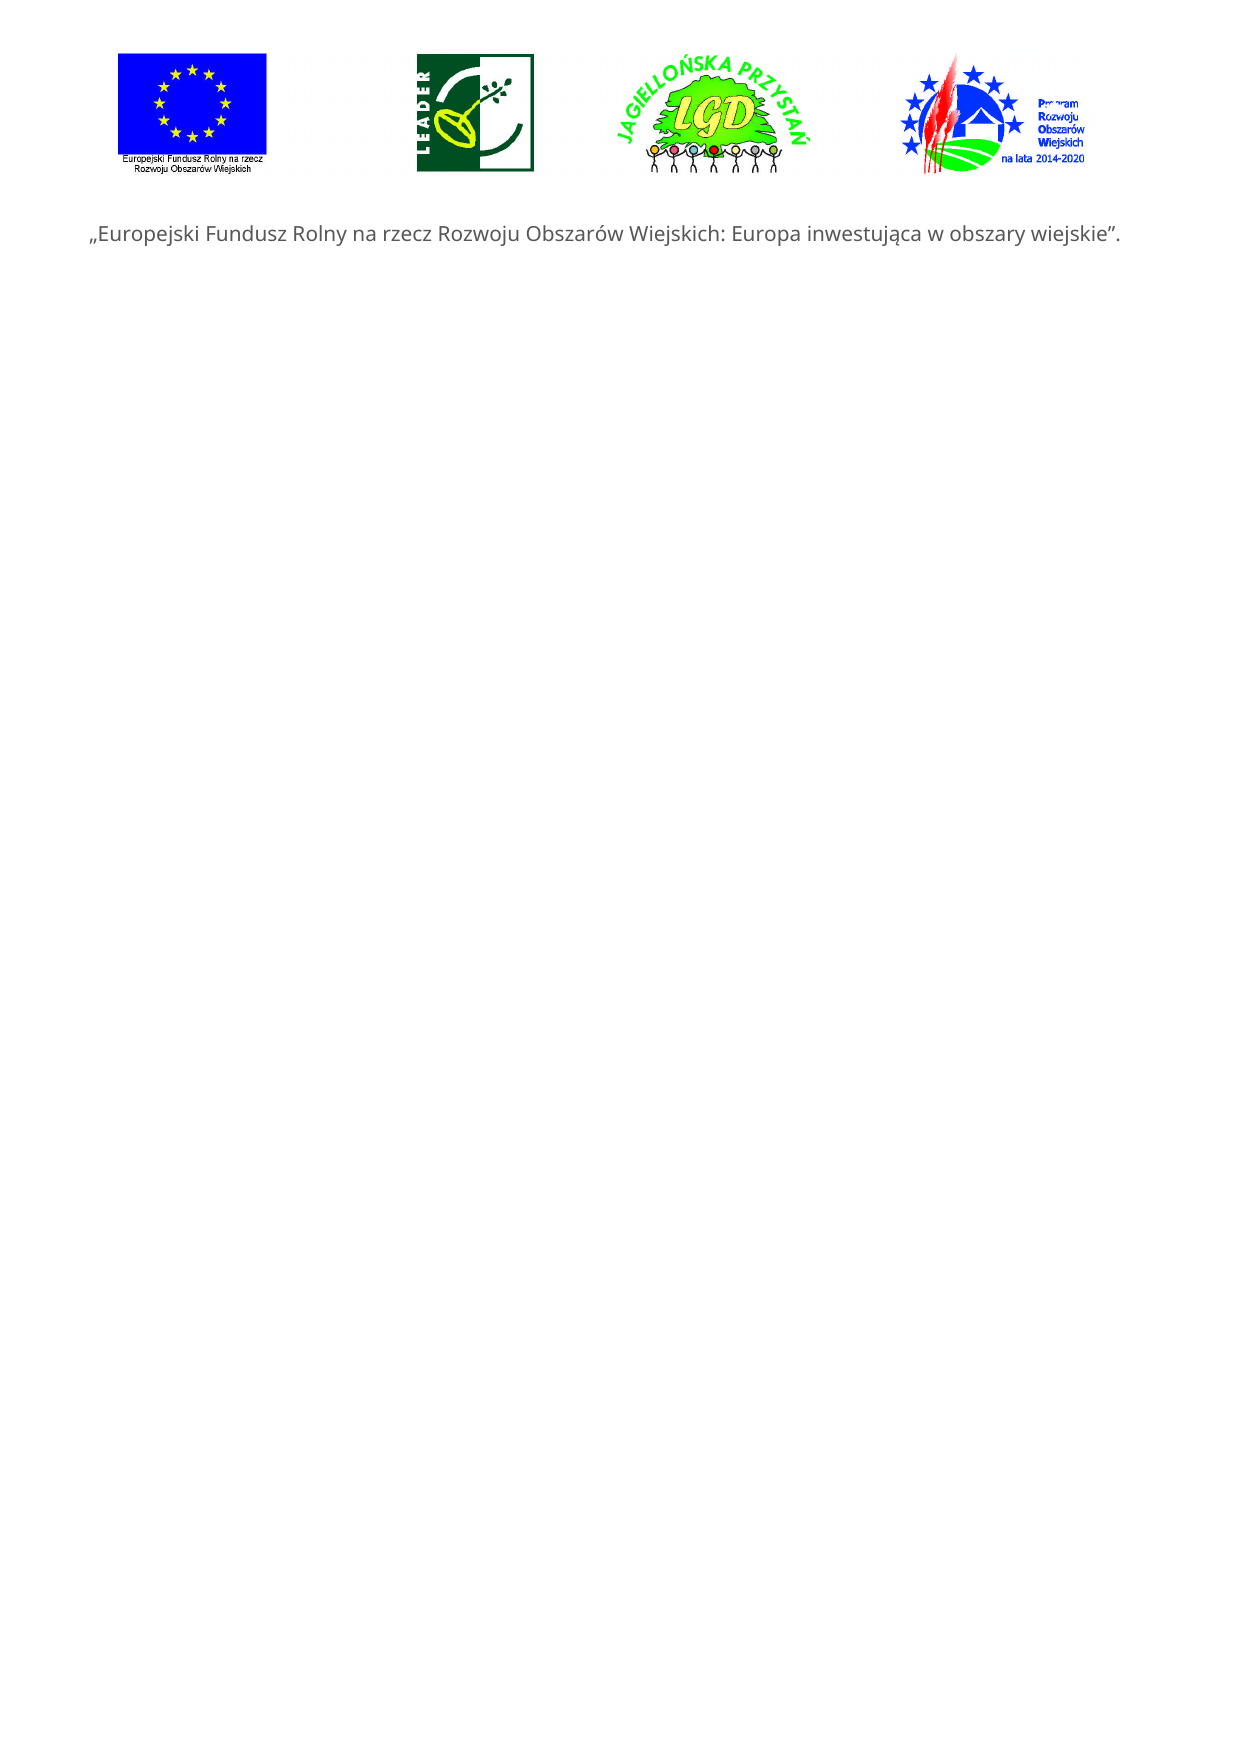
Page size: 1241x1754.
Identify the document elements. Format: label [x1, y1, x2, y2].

picture [118, 38, 1095, 176]
